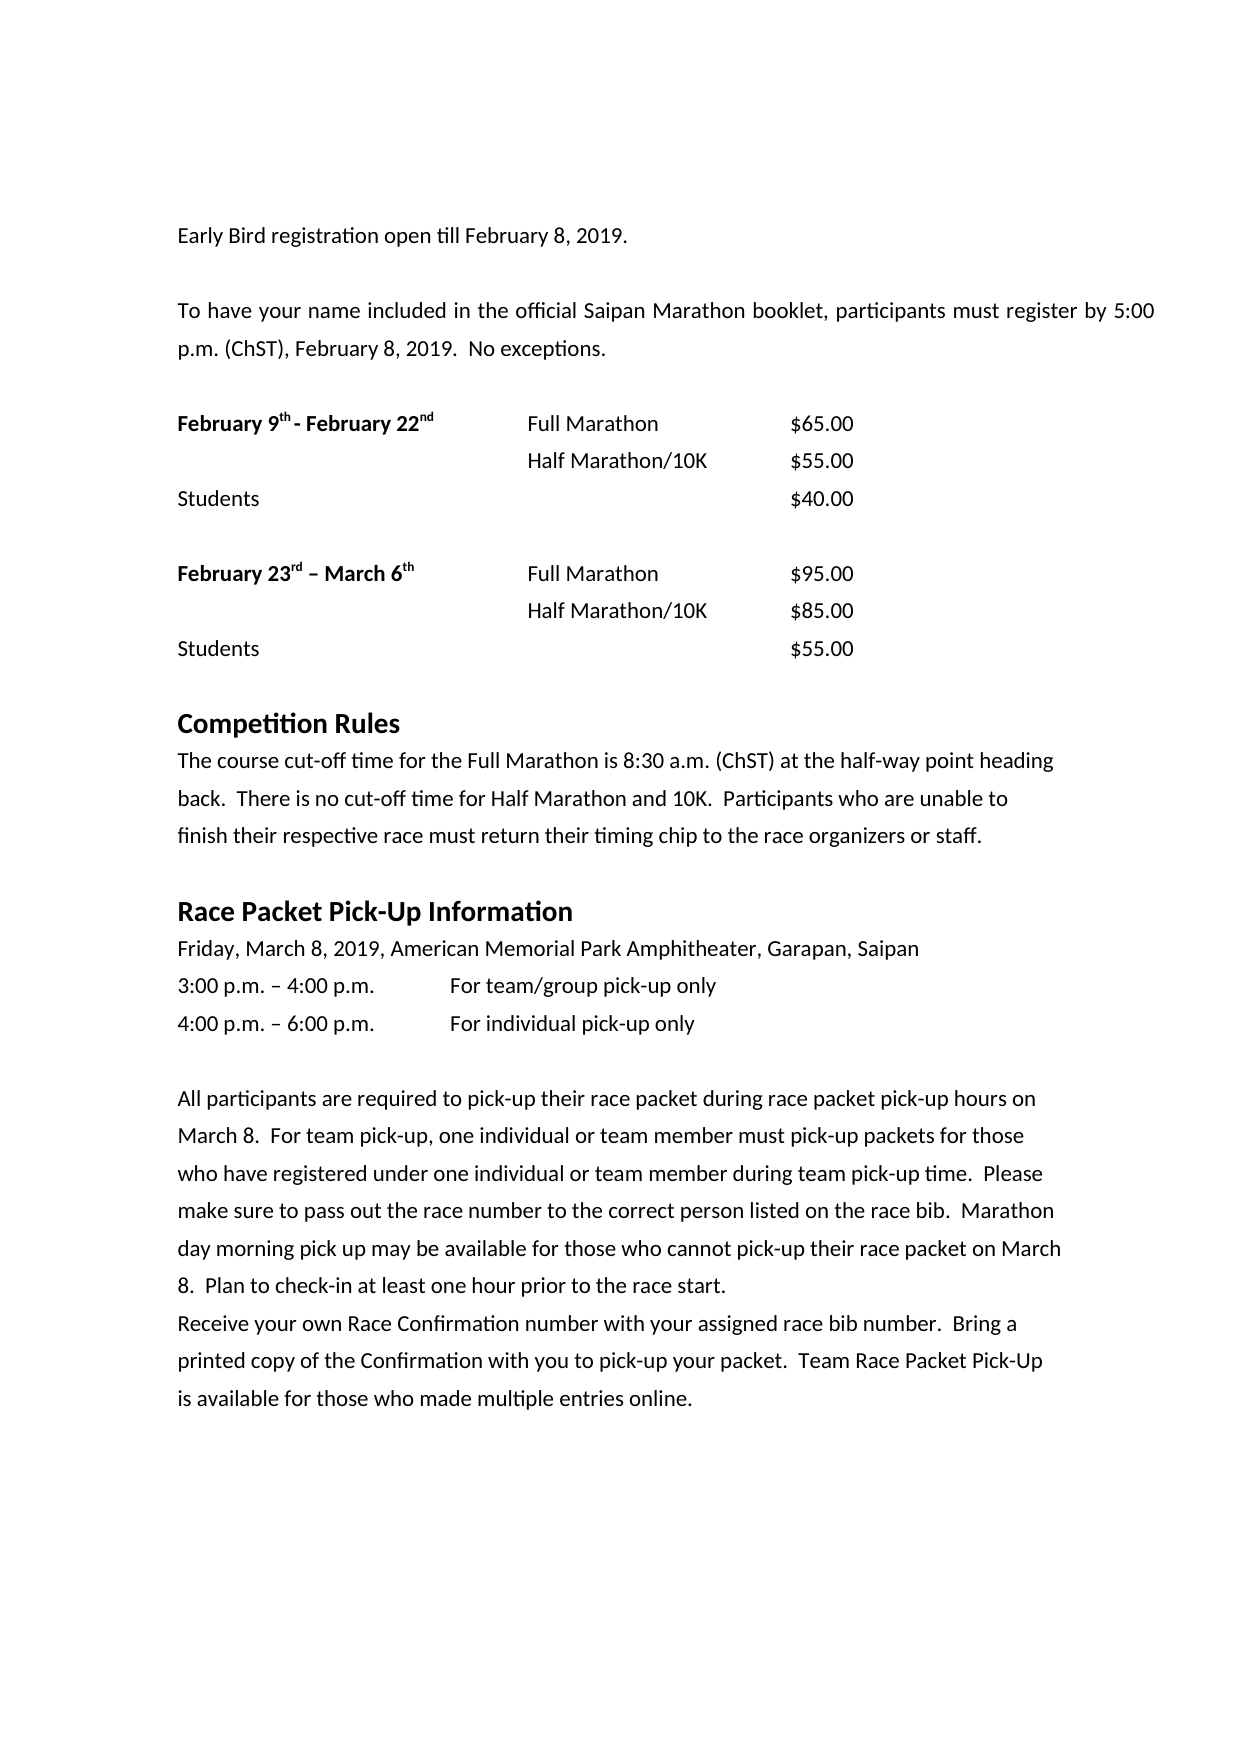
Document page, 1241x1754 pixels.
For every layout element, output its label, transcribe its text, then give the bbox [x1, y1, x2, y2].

text Half Marathon/10K $85.00 [177, 592, 1157, 629]
text February 23rd – March 6th Full Marathon $95.00 [177, 554, 1157, 592]
text Students $55.00 [177, 629, 1157, 667]
text 4:00 p.m. – 6:00 p.m. For individual pick-up only [177, 1004, 1063, 1042]
text To have your name included in the official Saipan Marathon booklet, participants must register by 5:00 p.m. (ChST), February 8, 2019. No exceptions. [177, 292, 1157, 367]
text Students $40.00 [177, 479, 1157, 517]
text 3:00 p.m. – 4:00 p.m. For team/group pick-up only [177, 967, 1063, 1004]
text February 9th - February 22nd Full Marathon $65.00 [177, 404, 1157, 442]
text Early Bird registration open till February 8, 2019. [177, 217, 1157, 254]
text Friday, March 8, 2019, American Memorial Park Amphitheater, Garapan, Saipan [177, 929, 1063, 967]
text The course cut-off time for the Full Marathon is 8:30 a.m. (ChST) at the half-way point heading back. There is no cut-off time for Half Marathon and 10K. Participants who are unable to finish their respective race must return their timing chip to the race organizers or staff. [177, 742, 1063, 854]
text All participants are required to pick-up their race packet during race packet pick-up hours on March 8. For team pick-up, one individual or team member must pick-up packets for those who have registered under one individual or team member during team pick-up time. Please make sure to pass out the race number to the correct person listed on the race bib. Marathon day morning pick up may be available for those who cannot pick-up their race packet on March 8. Plan to check-in at least one hour prior to the race start. [177, 1079, 1063, 1304]
text Receive your own Race Confirmation number with your assigned race bib number. Bring a printed copy of the Confirmation with you to pick-up your packet. Team Race Packet Pick-Up is available for those who made multiple entries online. [177, 1304, 1063, 1417]
text Race Packet Pick-Up Information [177, 892, 1063, 929]
text Competition Rules [177, 704, 1063, 742]
text Half Marathon/10K $55.00 [177, 442, 1157, 479]
